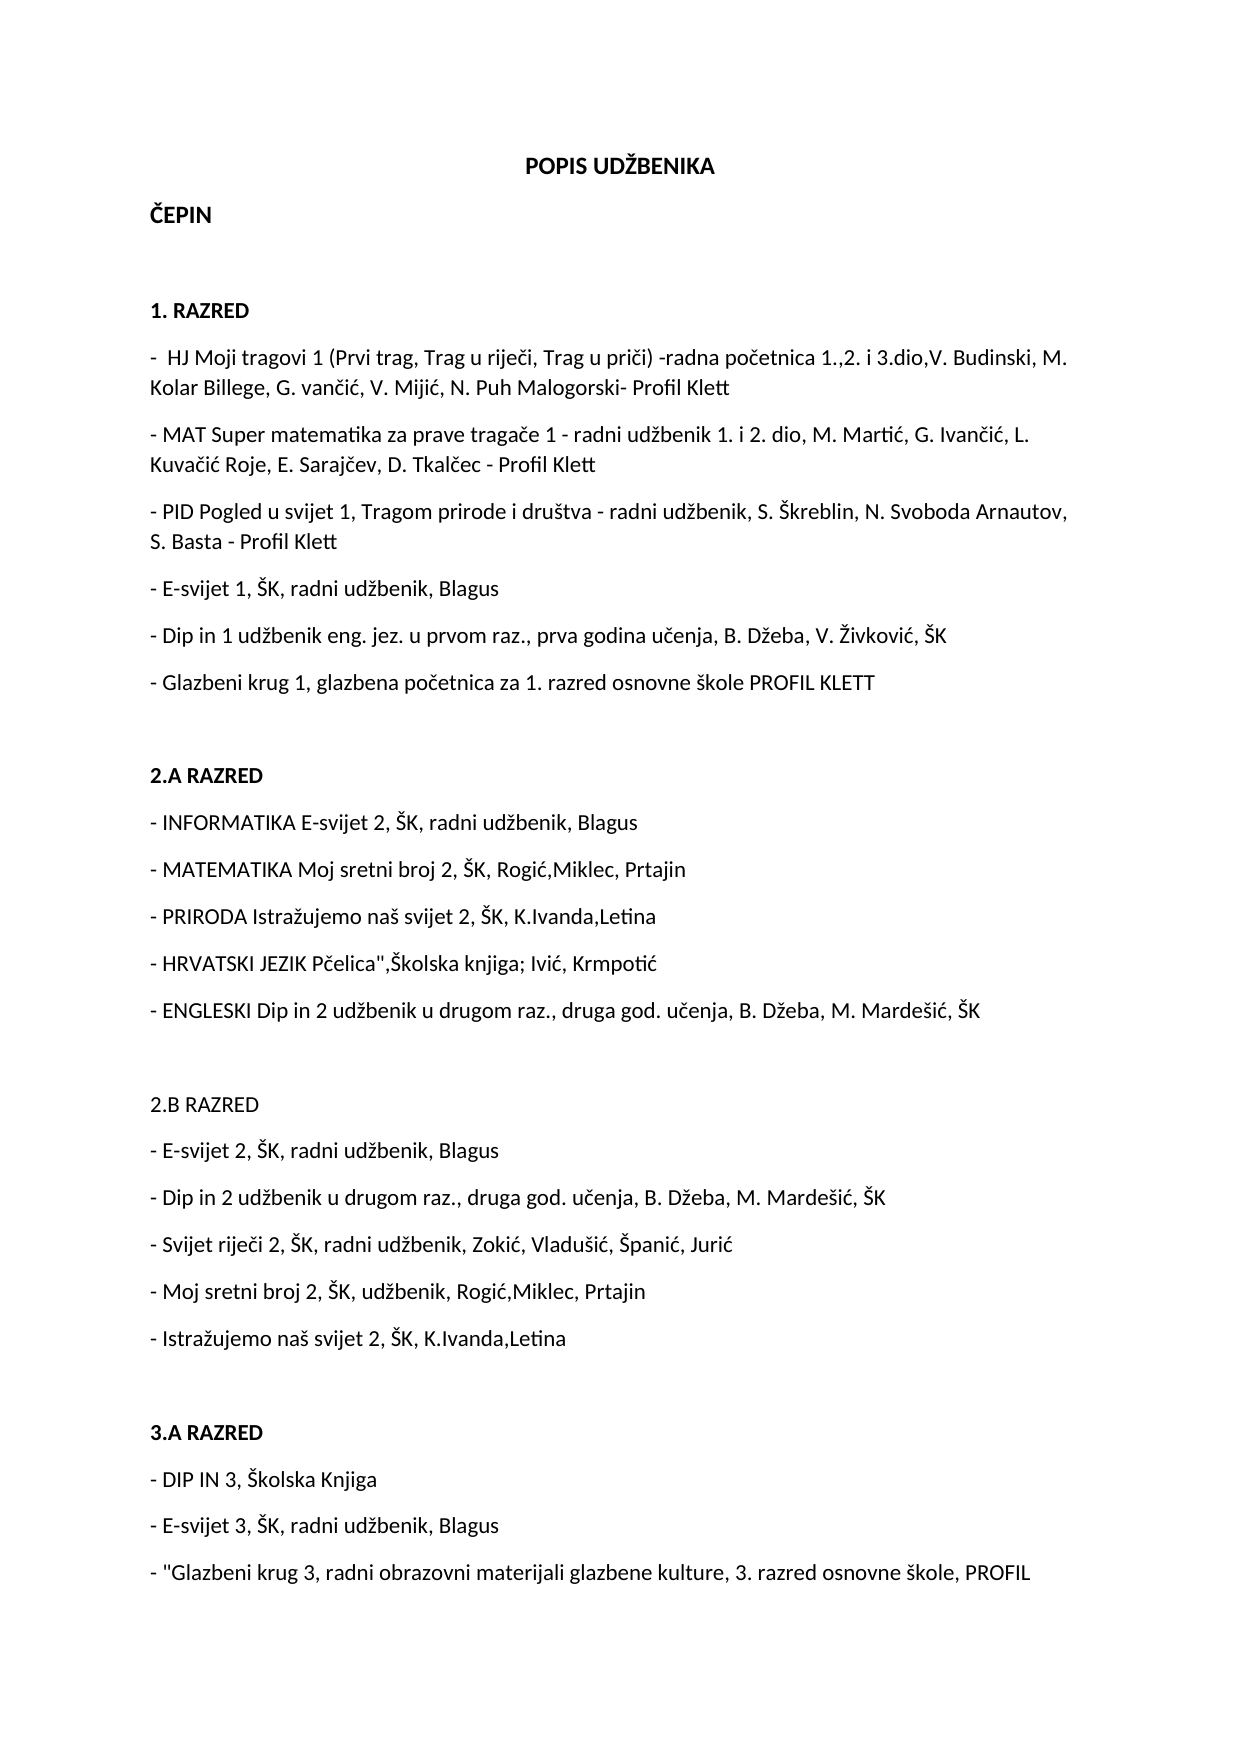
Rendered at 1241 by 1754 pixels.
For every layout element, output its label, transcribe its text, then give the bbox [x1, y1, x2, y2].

text - "Glazbeni krug 3, radni obrazovni materijali glazbene kulture, 3. razred osnovne škole, PROFIL [150, 1558, 1090, 1587]
text 2.B RAZRED [150, 1090, 1090, 1118]
text - INFORMATIKA E-svijet 2, ŠK, radni udžbenik, Blagus [150, 808, 1090, 837]
text - Istražujemo naš svijet 2, ŠK, K.Ivanda,Letina [150, 1324, 1090, 1352]
text - Svijet riječi 2, ŠK, radni udžbenik, Zokić, Vladušić, Španić, Jurić [150, 1230, 1090, 1258]
text - Dip in 2 udžbenik u drugom raz., druga god. učenja, B. Džeba, M. Mardešić, ŠK [150, 1183, 1090, 1212]
text - MATEMATIKA Moj sretni broj 2, ŠK, Rogić,Miklec, Prtajin [150, 855, 1090, 883]
text - E-svijet 3, ŠK, radni udžbenik, Blagus [150, 1512, 1090, 1540]
text - E-svijet 1, ŠK, radni udžbenik, Blagus [150, 574, 1090, 602]
text - MAT Super matematika za prave tragače 1 - radni udžbenik 1. i 2. dio, M. Martić, G. Ivančić, L. Kuvačić Roje, E. Sarajčev, D. Tkalčec - Profil Klett [150, 420, 1090, 478]
text - HRVATSKI JEZIK Pčelica",Školska knjiga; Ivić, Krmpotić [150, 949, 1090, 977]
text - E-svijet 2, ŠK, radni udžbenik, Blagus [150, 1137, 1090, 1165]
text - Glazbeni krug 1, glazbena početnica za 1. razred osnovne škole PROFIL KLETT [150, 668, 1090, 696]
text - ENGLESKI Dip in 2 udžbenik u drugom raz., druga god. učenja, B. Džeba, M. Mardešić, ŠK [150, 996, 1090, 1024]
text - PID Pogled u svijet 1, Tragom prirode i društva - radni udžbenik, S. Škreblin, N. Svoboda Arnautov, S. Basta - Profil Klett [150, 497, 1090, 555]
text - DIP IN 3, Školska Knjiga [150, 1465, 1090, 1493]
text 2.A RAZRED [150, 762, 1090, 790]
text ČEPIN [150, 199, 1090, 230]
text - Dip in 1 udžbenik eng. jez. u prvom raz., prva godina učenja, B. Džeba, V. Živković, ŠK [150, 621, 1090, 649]
text 1. RAZRED [150, 296, 1090, 324]
text - HJ Moji tragovi 1 (Prvi trag, Trag u riječi, Trag u priči) -radna početnica 1.,2. i 3.dio,V. Budinski, M. Kolar Billege, G. vančić, V. Mijić, N. Puh Malogorski- Profil Klett [150, 343, 1090, 401]
text POPIS UDŽBENIKA [150, 150, 1090, 181]
text 3.A RAZRED [150, 1418, 1090, 1446]
text - PRIRODA Istražujemo naš svijet 2, ŠK, K.Ivanda,Letina [150, 902, 1090, 930]
text - Moj sretni broj 2, ŠK, udžbenik, Rogić,Miklec, Prtajin [150, 1277, 1090, 1305]
